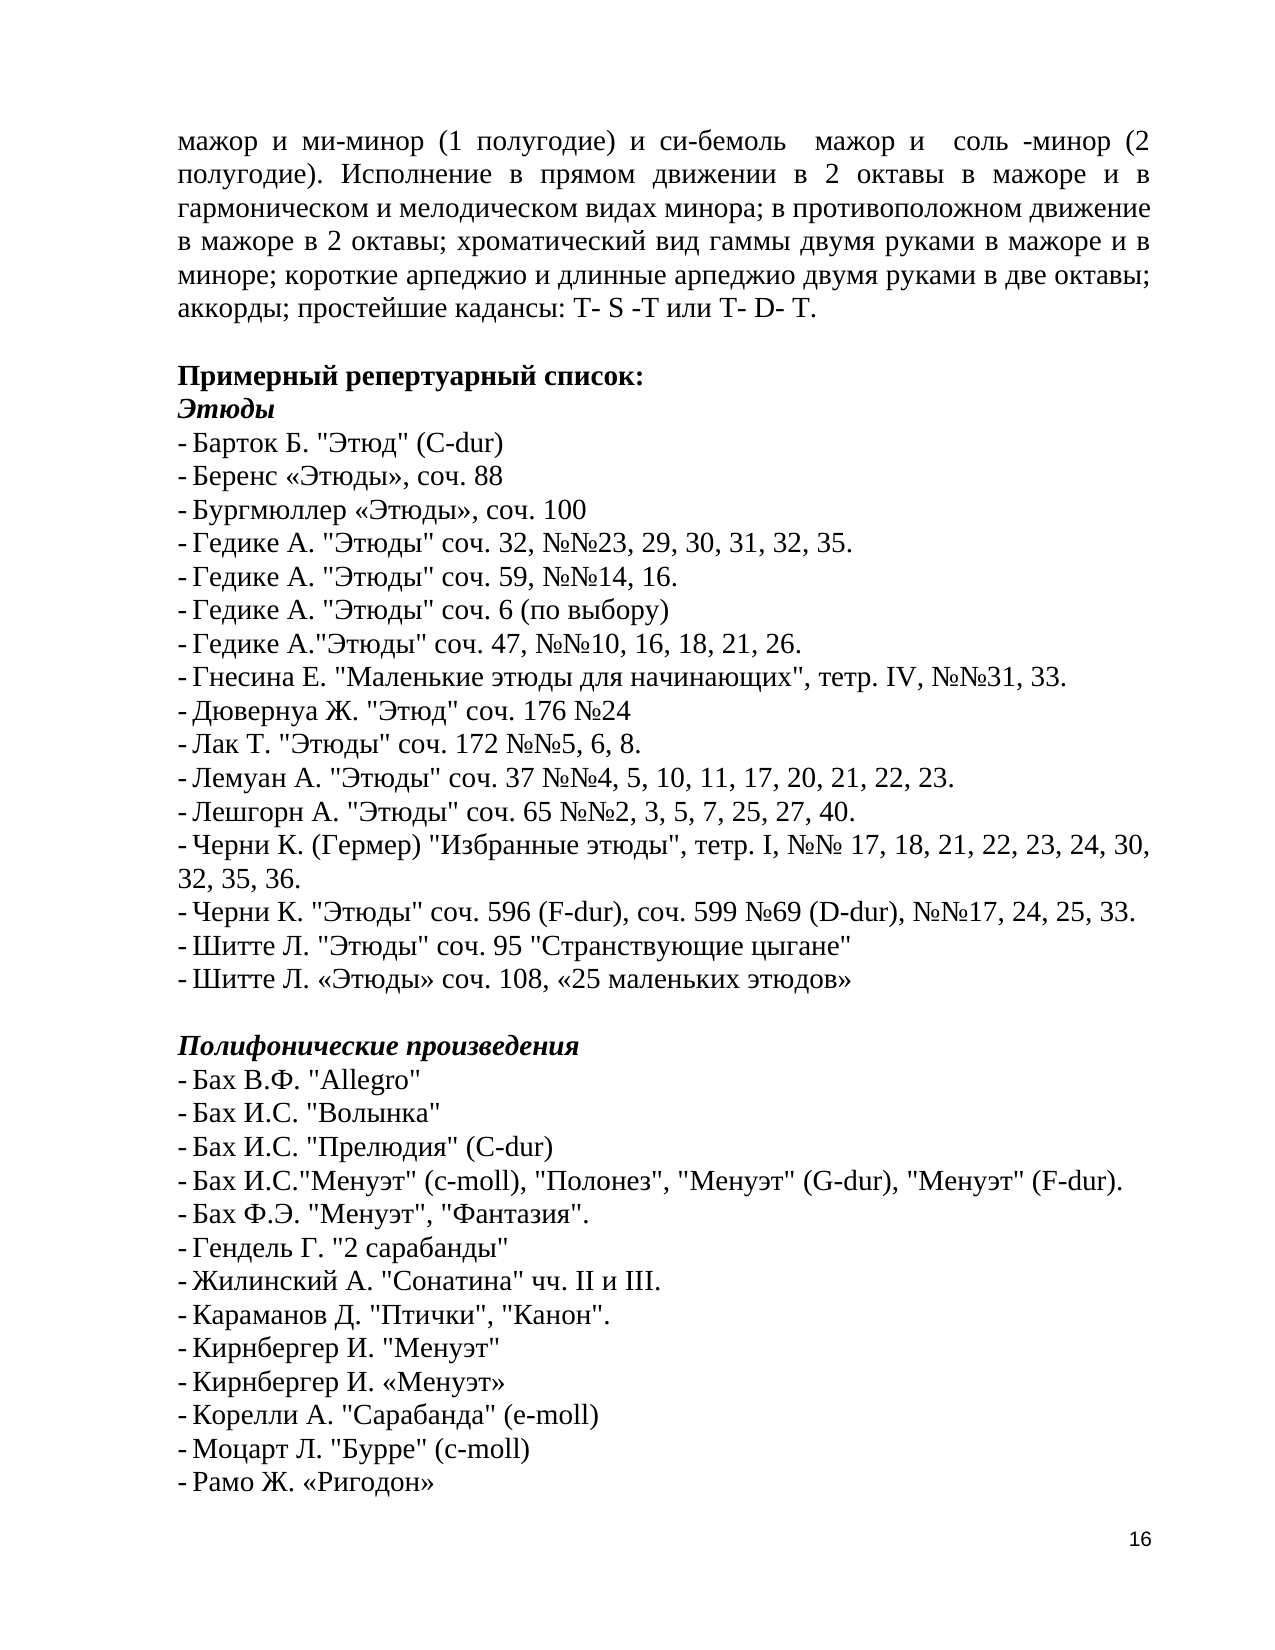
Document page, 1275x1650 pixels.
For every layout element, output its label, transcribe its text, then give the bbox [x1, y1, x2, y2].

text - Кирнбергер И. "Менуэт" [177, 1330, 1152, 1364]
text - Шитте Л. «Этюды» соч. 108, «25 маленьких этюдов» [177, 961, 1152, 995]
text - Черни К. (Гермер) "Избранные этюды", тетр. I, №№ 17, 18, 21, 22, 23, 24, 30, 32, 35, 36. [177, 827, 1152, 894]
text - Лешгорн А. "Этюды" соч. 65 №№2, 3, 5, 7, 25, 27, 40. [177, 794, 1152, 827]
text - Барток Б. "Этюд" (C-dur) [177, 425, 1152, 458]
text - Бах И.С. "Волынка" [177, 1096, 1152, 1129]
text - Шитте Л. "Этюды" соч. 95 "Странствующие цыгане" [177, 928, 1152, 961]
text - Лемуан А. "Этюды" соч. 37 №№4, 5, 10, 11, 17, 20, 21, 22, 23. [177, 760, 1152, 794]
text - Дювернуа Ж. "Этюд" соч. 176 №24 [177, 693, 1152, 727]
text - Рамо Ж. «Ригодон» [177, 1464, 1152, 1498]
text - Караманов Д. "Птички", "Канон". [177, 1297, 1152, 1330]
text Полифонические произведения [177, 1028, 1152, 1062]
text - Бургмюллер «Этюды», соч. 100 [177, 492, 1152, 525]
text - Бах В.Ф. "Allegro" [177, 1062, 1152, 1096]
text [177, 123, 1152, 324]
text - Гендель Г. "2 сарабанды" [177, 1230, 1152, 1263]
text - Кирнбергер И. «Менуэт» [177, 1364, 1152, 1397]
text - Гнесина Е. "Маленькие этюды для начинающих", тетр. IV, №№31, 33. [177, 659, 1152, 693]
text - Корелли А. "Сарабанда" (e-moll) [177, 1397, 1152, 1431]
text - Гедике А. "Этюды" соч. 6 (по выбору) [177, 592, 1152, 626]
text - Черни К. "Этюды" соч. 596 (F-dur), соч. 599 №69 (D-dur), №№17, 24, 25, 33. [177, 894, 1152, 928]
text - Лак Т. "Этюды" соч. 172 №№5, 6, 8. [177, 727, 1152, 760]
text Этюды [177, 391, 1152, 425]
text - Моцарт Л. "Бурре" (c-moll) [177, 1431, 1152, 1464]
text - Гедике А."Этюды" соч. 47, №№10, 16, 18, 21, 26. [177, 626, 1152, 659]
text - Жилинский А. "Сонатина" чч. II и III. [177, 1263, 1152, 1297]
text - Бах И.С."Менуэт" (c-moll), "Полонез", "Менуэт" (G-dur), "Менуэт" (F-dur). [177, 1163, 1152, 1196]
text - Бах Ф.Э. "Менуэт", "Фантазия". [177, 1196, 1152, 1230]
text Примерный репертуарный список: [177, 358, 1152, 391]
text - Бах И.С. "Прелюдия" (C-dur) [177, 1129, 1152, 1163]
text - Гедике А. "Этюды" соч. 59, №№14, 16. [177, 559, 1152, 592]
text - Гедике А. "Этюды" соч. 32, №№23, 29, 30, 31, 32, 35. [177, 525, 1152, 559]
text - Беренс «Этюды», соч. 88 [177, 458, 1152, 492]
